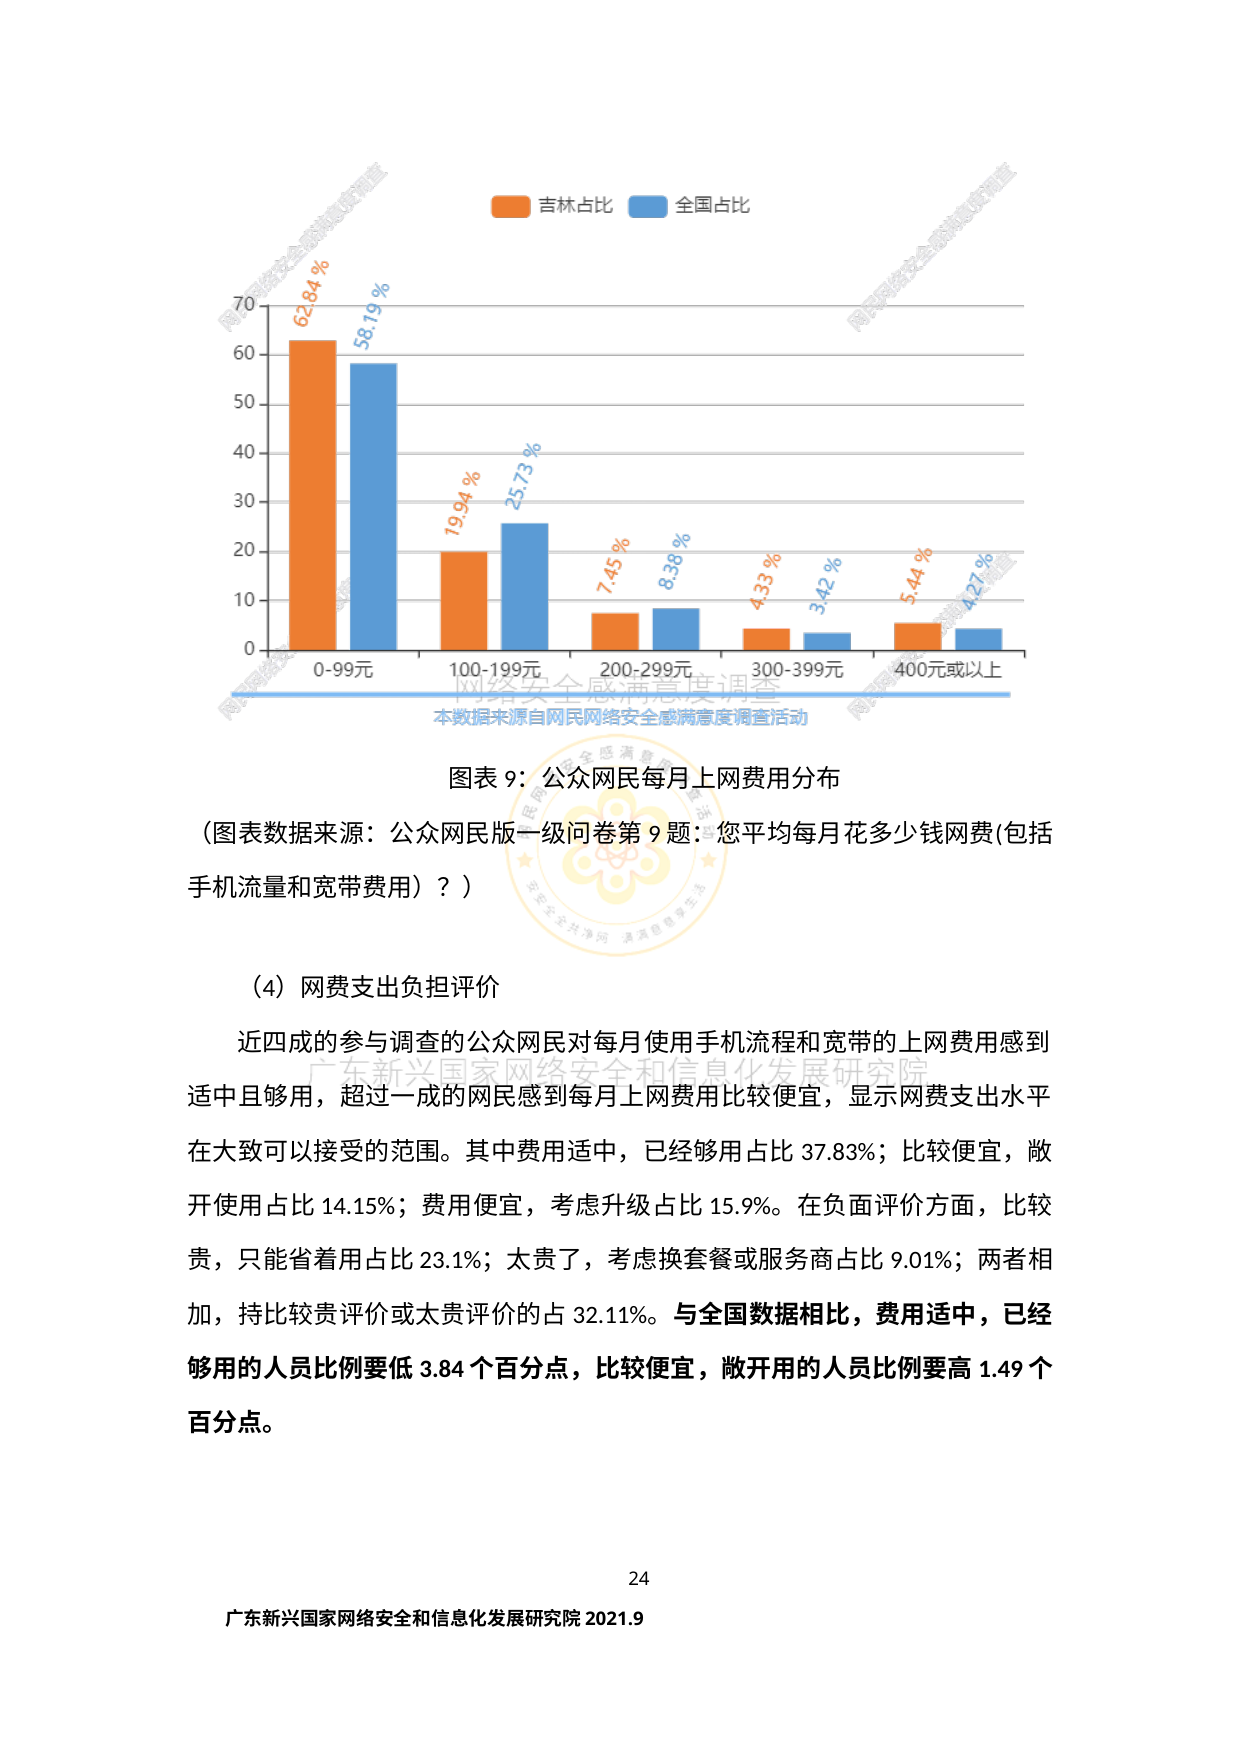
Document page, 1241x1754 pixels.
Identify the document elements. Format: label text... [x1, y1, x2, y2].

text （图表数据来源：公众网民版一级问卷第9题：您平均每月花多少钱网费(包括手机流量和宽带费用）？） [187, 813, 1053, 904]
text 图表9：公众网民每月上网费用分布 [187, 759, 1053, 795]
text （4）网费支出负担评价 [187, 968, 1053, 1004]
text 近四成的参与调查的公众网民对每月使用手机流程和宽带的上网费用感到适中且够用，超过一成的网民感到每月上网费用比较便宜，显示网费支出水平在大致可以接受的范围。其中费用适中，已经够用占比37.83%；比较便宜，敞开使用占比14.15%；费用便宜，考虑升级占比15.9%。在负面评价方面，比较贵，只能省着用占比23.1%；太贵了，考虑换套餐或服务商占比9.01%；两者相加，持比较贵评价或太贵评价的占32.11%。与全国数据相比，费用适中，已经够用的人员比例要低3.84个百分点，比较便宜，敞开用的人员比例要高1.49个百分点。 [187, 1022, 1053, 1439]
picture [202, 150, 1039, 744]
